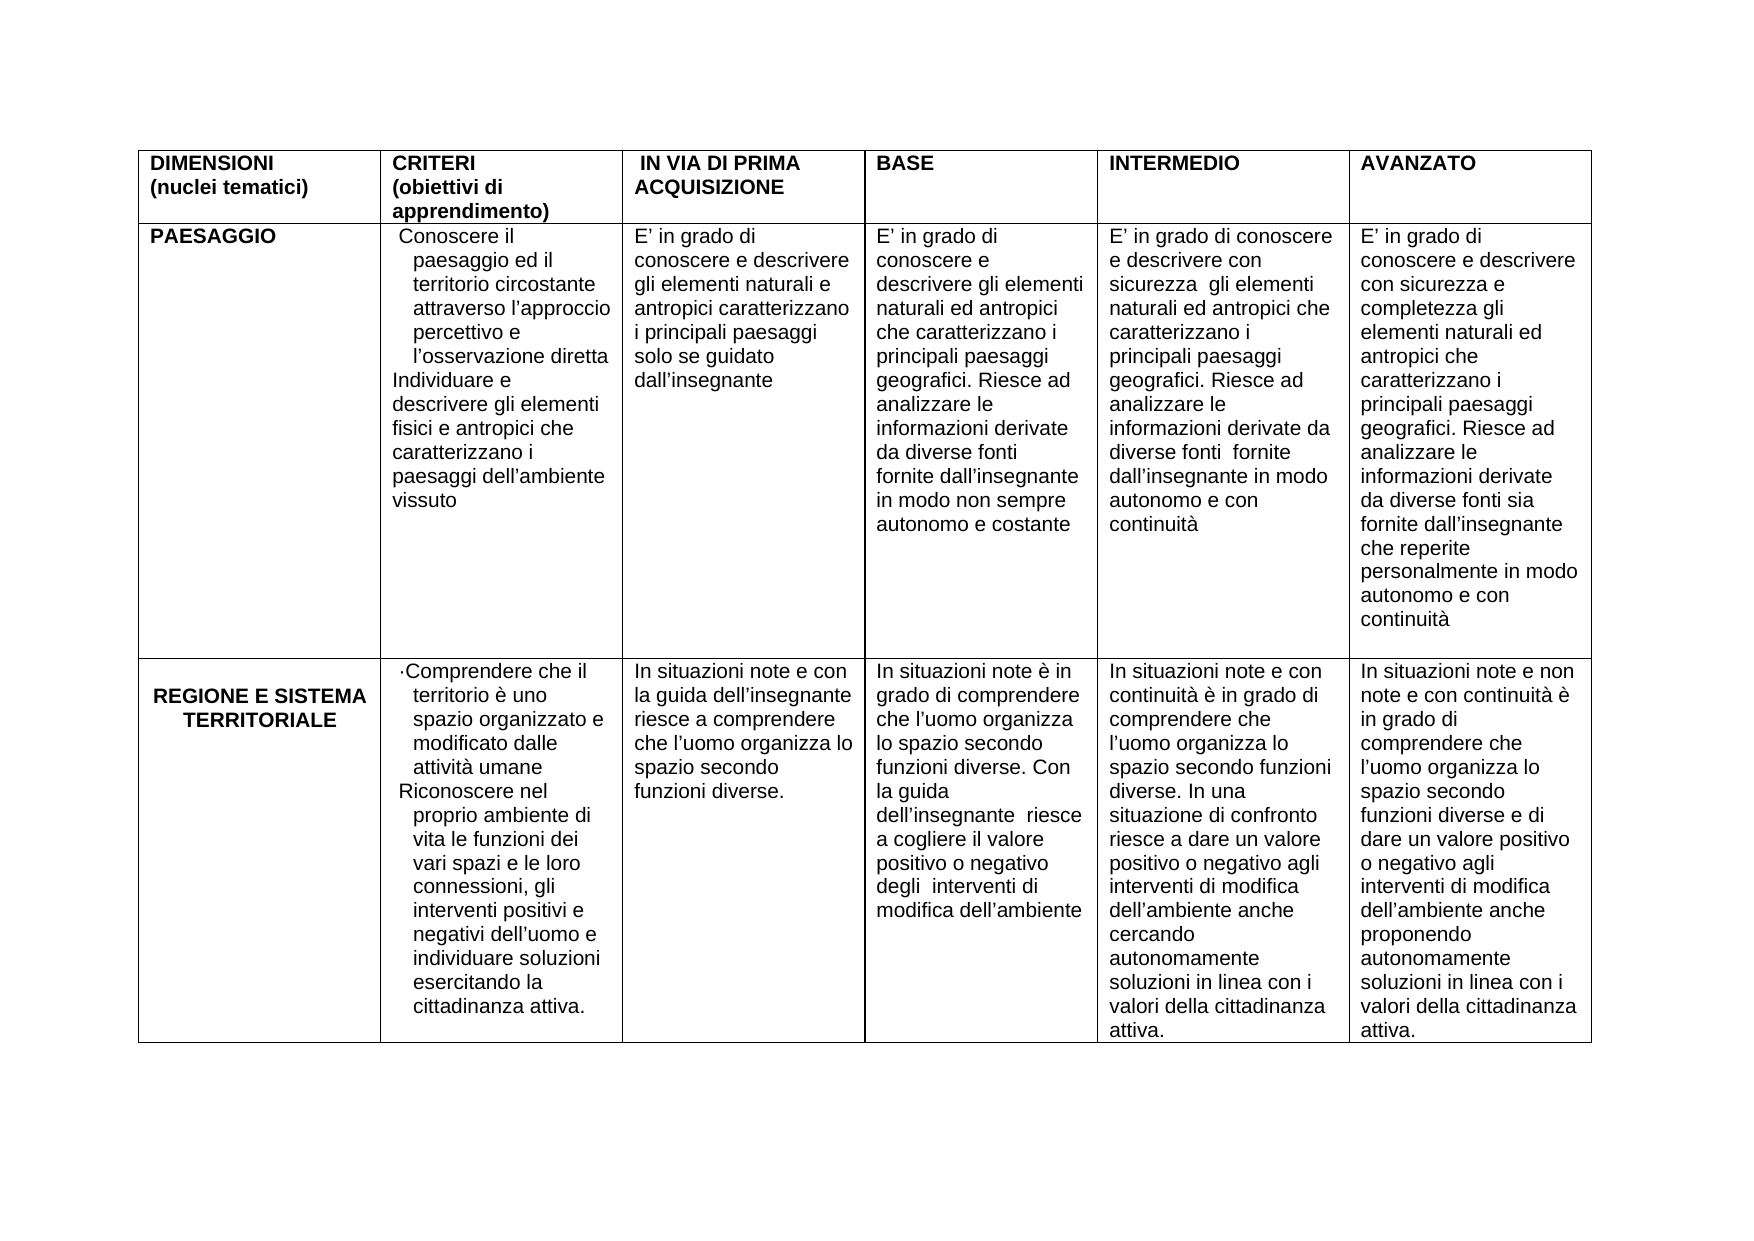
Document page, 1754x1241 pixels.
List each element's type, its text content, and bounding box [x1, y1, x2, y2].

table_header AVANZATO [1350, 151, 1591, 223]
table_header INTERMEDIO [1098, 151, 1349, 223]
table_cell E’ in grado di conoscere e descrivere con sicurezza gli elementi naturali ed antropici che caratterizzano i principali paesaggi geografici. Riesce ad analizzare le informazioni derivate da diverse fonti fornite dall’insegnante in modo autonomo e con continuità [1098, 224, 1349, 658]
table_header CRITERI (obiettivi di apprendimento) [381, 151, 622, 223]
table_cell E’ in grado di conoscere e descrivere gli elementi naturali ed antropici che caratterizzano i principali paesaggi geografici. Riesce ad analizzare le informazioni derivate da diverse fonti fornite dall’insegnante in modo non sempre autonomo e costante [866, 224, 1097, 658]
table_cell E’ in grado di conoscere e descrivere gli elementi naturali e antropici caratterizzano i principali paesaggi solo se guidato dall’insegnante [623, 224, 864, 658]
table_cell In situazioni note e non note e con continuità è in grado di comprendere che l’uomo organizza lo spazio secondo funzioni diverse e di dare un valore positivo o negativo agli interventi di modifica dell’ambiente anche proponendo autonomamente soluzioni in linea con i valori della cittadinanza attiva. [1350, 659, 1591, 1042]
table_cell In situazioni note è in grado di comprendere che l’uomo organizza lo spazio secondo funzioni diverse. Con la guida dell’insegnante riesce a cogliere il valore positivo o negativo degli interventi di modifica dell’ambiente [866, 659, 1097, 1042]
table_cell In situazioni note e con continuità è in grado di comprendere che l’uomo organizza lo spazio secondo funzioni diverse. In una situazione di confronto riesce a dare un valore positivo o negativo agli interventi di modifica dell’ambiente anche cercando autonomamente soluzioni in linea con i valori della cittadinanza attiva. [1098, 659, 1349, 1042]
table_cell E’ in grado di conoscere e descrivere con sicurezza e completezza gli elementi naturali ed antropici che caratterizzano i principali paesaggi geografici. Riesce ad analizzare le informazioni derivate da diverse fonti sia fornite dall’insegnante che reperite personalmente in modo autonomo e con continuità [1350, 224, 1591, 658]
table_cell REGIONE E SISTEMA TERRITORIALE [139, 659, 380, 1042]
table_header IN VIA DI PRIMA ACQUISIZIONE [623, 151, 864, 223]
table_header DIMENSIONI (nuclei tematici) [139, 151, 380, 223]
table_cell Conoscere il paesaggio ed il territorio circostante attraverso l’approccio percettivo e l’osservazione diretta Individuare e descrivere gli elementi fisici e antropici che caratterizzano i paesaggi dell’ambiente vissuto [381, 224, 622, 658]
table_header BASE [866, 151, 1097, 223]
table_cell PAESAGGIO [139, 224, 380, 658]
table_cell ·Comprendere che il territorio è uno spazio organizzato e modificato dalle attività umane Riconoscere nel proprio ambiente di vita le funzioni dei vari spazi e le loro connessioni, gli interventi positivi e negativi dell’uomo e individuare soluzioni esercitando la cittadinanza attiva. [381, 659, 622, 1042]
table_cell In situazioni note e con la guida dell’insegnante riesce a comprendere che l’uomo organizza lo spazio secondo funzioni diverse. [623, 659, 864, 1042]
